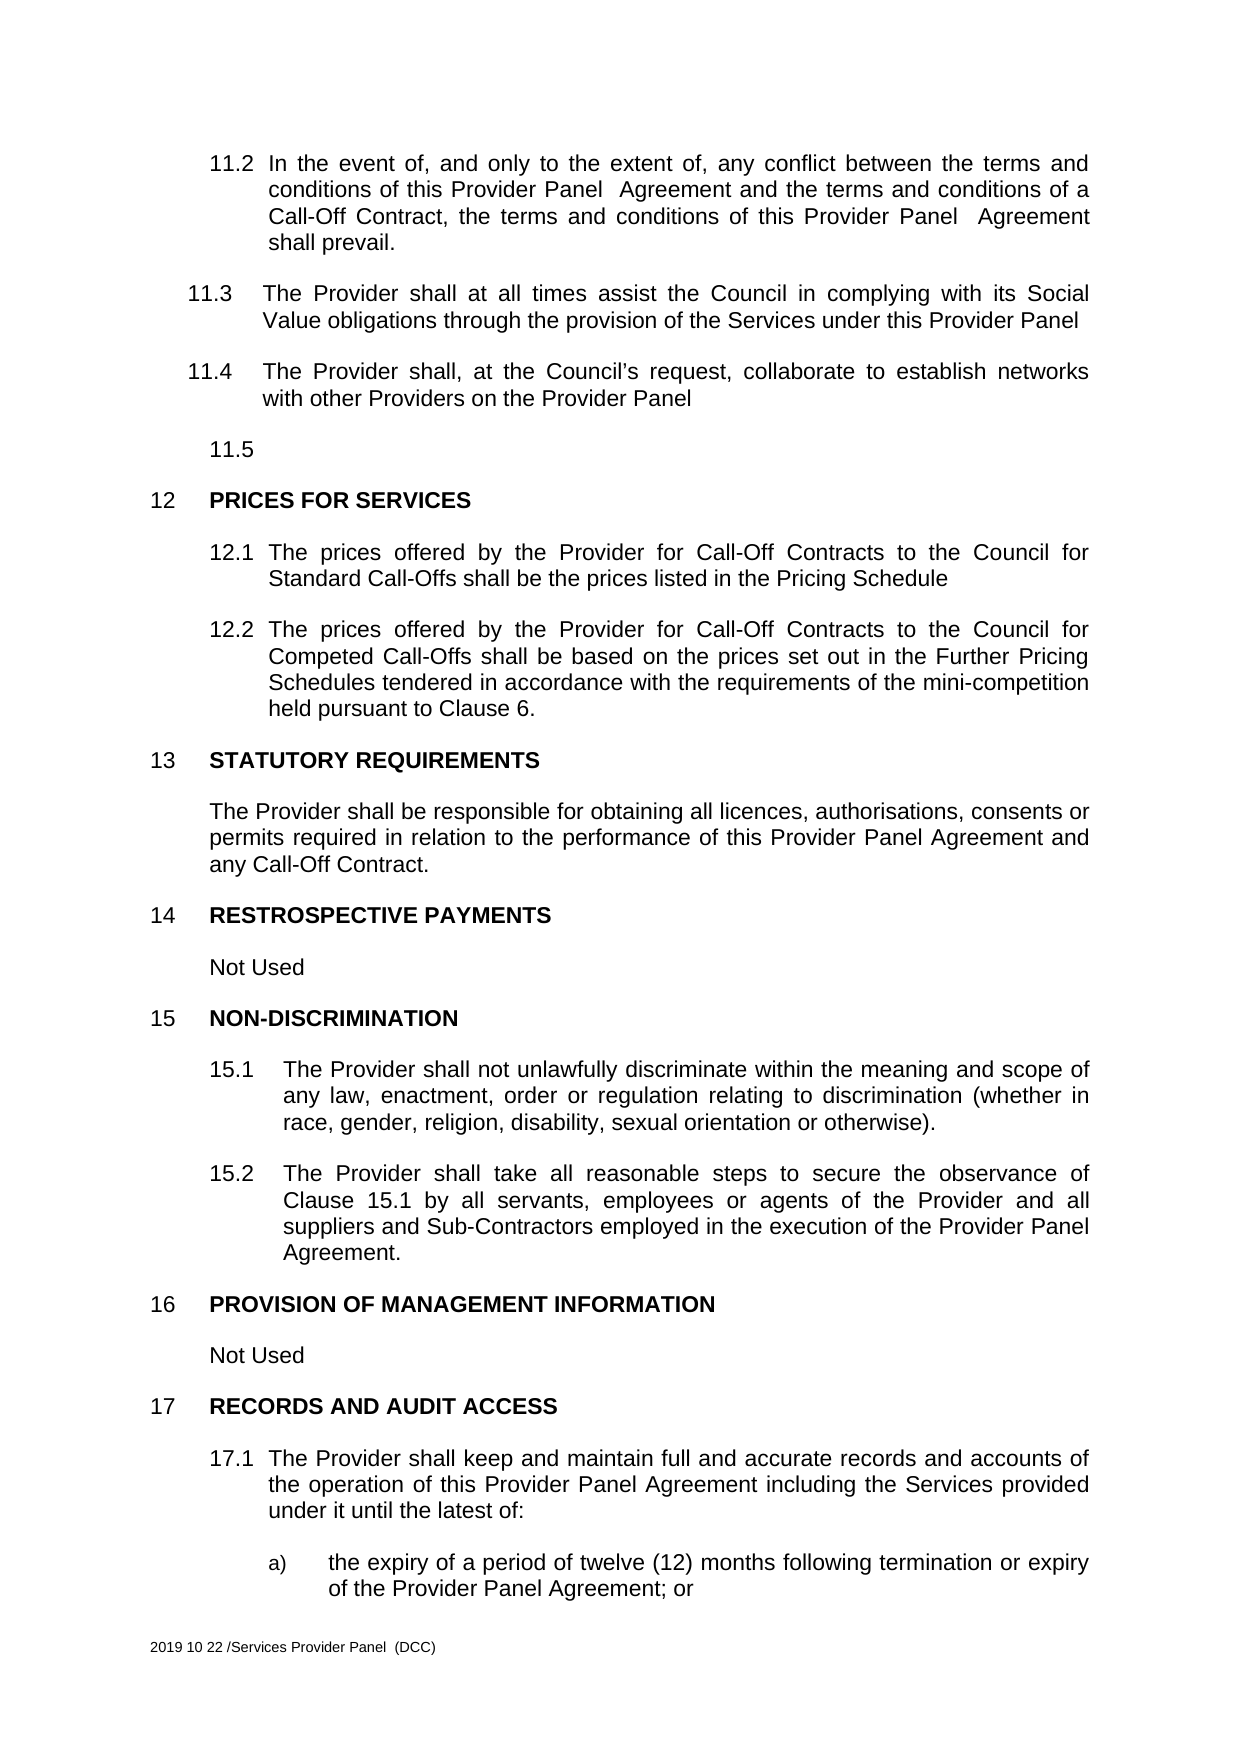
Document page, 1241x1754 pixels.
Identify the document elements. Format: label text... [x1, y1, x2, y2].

list PROVISION OF MANAGEMENT INFORMATION [150, 1291, 1090, 1317]
list The Provider shall at all times assist the Council in complying with its Social Value obligations through the provision of the Services under this Provider Panel [187, 280, 1090, 333]
text Not Used [209, 953, 1090, 980]
list RECORDS AND AUDIT ACCESS [150, 1393, 1090, 1420]
list RESTROSPECTIVE PAYMENTS [150, 902, 1090, 928]
text The Provider shall be responsible for obtaining all licences, authorisations, consents or permits required in relation to the performance of this Provider Panel Agreement and any Call-Off Contract. [209, 798, 1090, 877]
text Not Used [209, 1342, 1090, 1368]
list The Provider shall take all reasonable steps to secure the observance of Clause 15.1 by all servants, employees or agents of the Provider and all suppliers and Sub-Contractors employed in the execution of the Provider Panel Agreement. [209, 1160, 1090, 1266]
list The Provider shall keep and maintain full and accurate records and accounts of the operation of this Provider Panel Agreement including the Services provided under it until the latest of: [209, 1445, 1090, 1524]
list the expiry of a period of twelve (12) months following termination or expiry of the Provider Panel Agreement; or [268, 1549, 1090, 1601]
list In the event of, and only to the extent of, any conflict between the terms and conditions of this Provider Panel Agreement and the terms and conditions of a Call-Off Contract, the terms and conditions of this Provider Panel Agreement shall prevail. [209, 150, 1090, 255]
list The Provider shall, at the Council’s request, collaborate to establish networks with other Providers on the Provider Panel [187, 358, 1090, 411]
list PRICES for SERVICEs [150, 487, 1090, 513]
list The prices offered by the Provider for Call-Off Contracts to the Council for Competed Call-Offs shall be based on the prices set out in the Further Pricing Schedules tendered in accordance with the requirements of the mini-competition held pursuant to Clause 6. [209, 616, 1090, 722]
list The prices offered by the Provider for Call-Off Contracts to the Council for Standard Call-Offs shall be the prices listed in the Pricing Schedule [209, 538, 1090, 591]
list NON-DISCRIMINATION [150, 1005, 1090, 1031]
list STATUTORY REQUIREMENTS [150, 747, 1090, 773]
list The Provider shall not unlawfully discriminate within the meaning and scope of any law, enactment, order or regulation relating to discrimination (whether in race, gender, religion, disability, sexual orientation or otherwise). [209, 1056, 1090, 1135]
